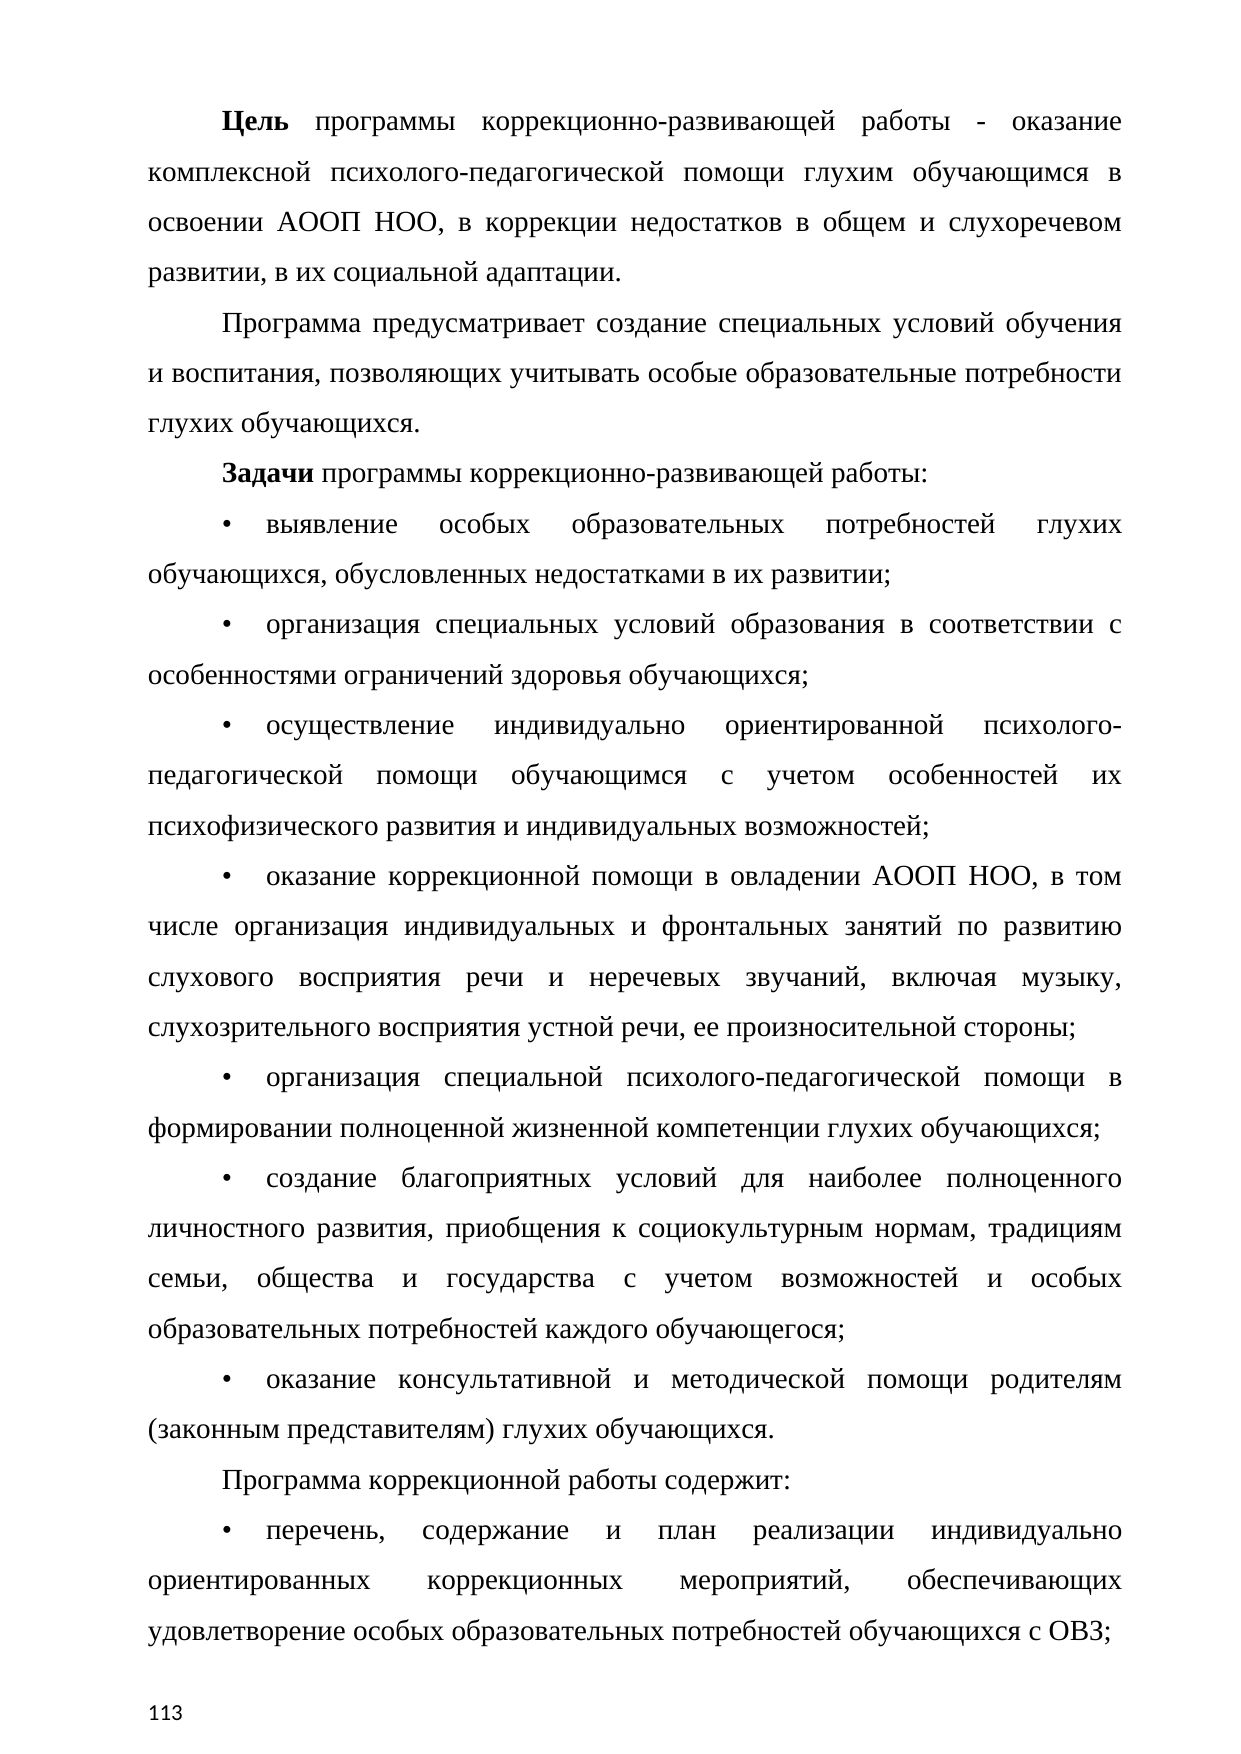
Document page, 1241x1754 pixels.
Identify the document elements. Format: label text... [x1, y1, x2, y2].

list осуществление индивидуально ориентированной психолого-педагогической помощи обучающимся с учетом особенностей их психофизического развития и индивидуальных возможностей; [148, 707, 1123, 841]
list перечень, содержание и план реализации индивидуально ориентированных коррекционных мероприятий, обеспечивающих удовлетворение особых образовательных потребностей обучающихся с ОВЗ; [148, 1512, 1123, 1646]
list выявление особых образовательных потребностей глухих обучающихся, обусловленных недостатками в их развитии; [148, 506, 1123, 590]
text Цель программы коррекционно-развивающей работы - оказание комплексной психолого-педагогической помощи глухим обучающимся в освоении АООП НОО, в коррекции недостатков в общем и слухоречевом развитии, в их социальной адаптации. [148, 103, 1123, 288]
list оказание коррекционной помощи в овладении АООП НОО, в том числе организация индивидуальных и фронтальных занятий по развитию слухового восприятия речи и неречевых звучаний, включая музыку, слухозрительного восприятия устной речи, ее произносительной стороны; [148, 858, 1123, 1043]
text Программа коррекционной работы содержит: [148, 1462, 1123, 1495]
list оказание консультативной и методической помощи родителям (законным представителям) глухих обучающихся. [148, 1361, 1123, 1445]
list организация специальных условий образования в соответствии с особенностями ограничений здоровья обучающихся; [148, 607, 1123, 690]
list создание благоприятных условий для наиболее полноценного личностного развития, приобщения к социокультурным нормам, традициям семьи, общества и государства с учетом возможностей и особых образовательных потребностей каждого обучающегося; [148, 1160, 1123, 1344]
text Программа предусматривает создание специальных условий обучения и воспитания, позволяющих учитывать особые образовательные потребности глухих обучающихся. [148, 305, 1123, 439]
text Задачи программы коррекционно-развивающей работы: [148, 456, 1123, 489]
list организация специальной психолого-педагогической помощи в формировании полноценной жизненной компетенции глухих обучающихся; [148, 1059, 1123, 1143]
